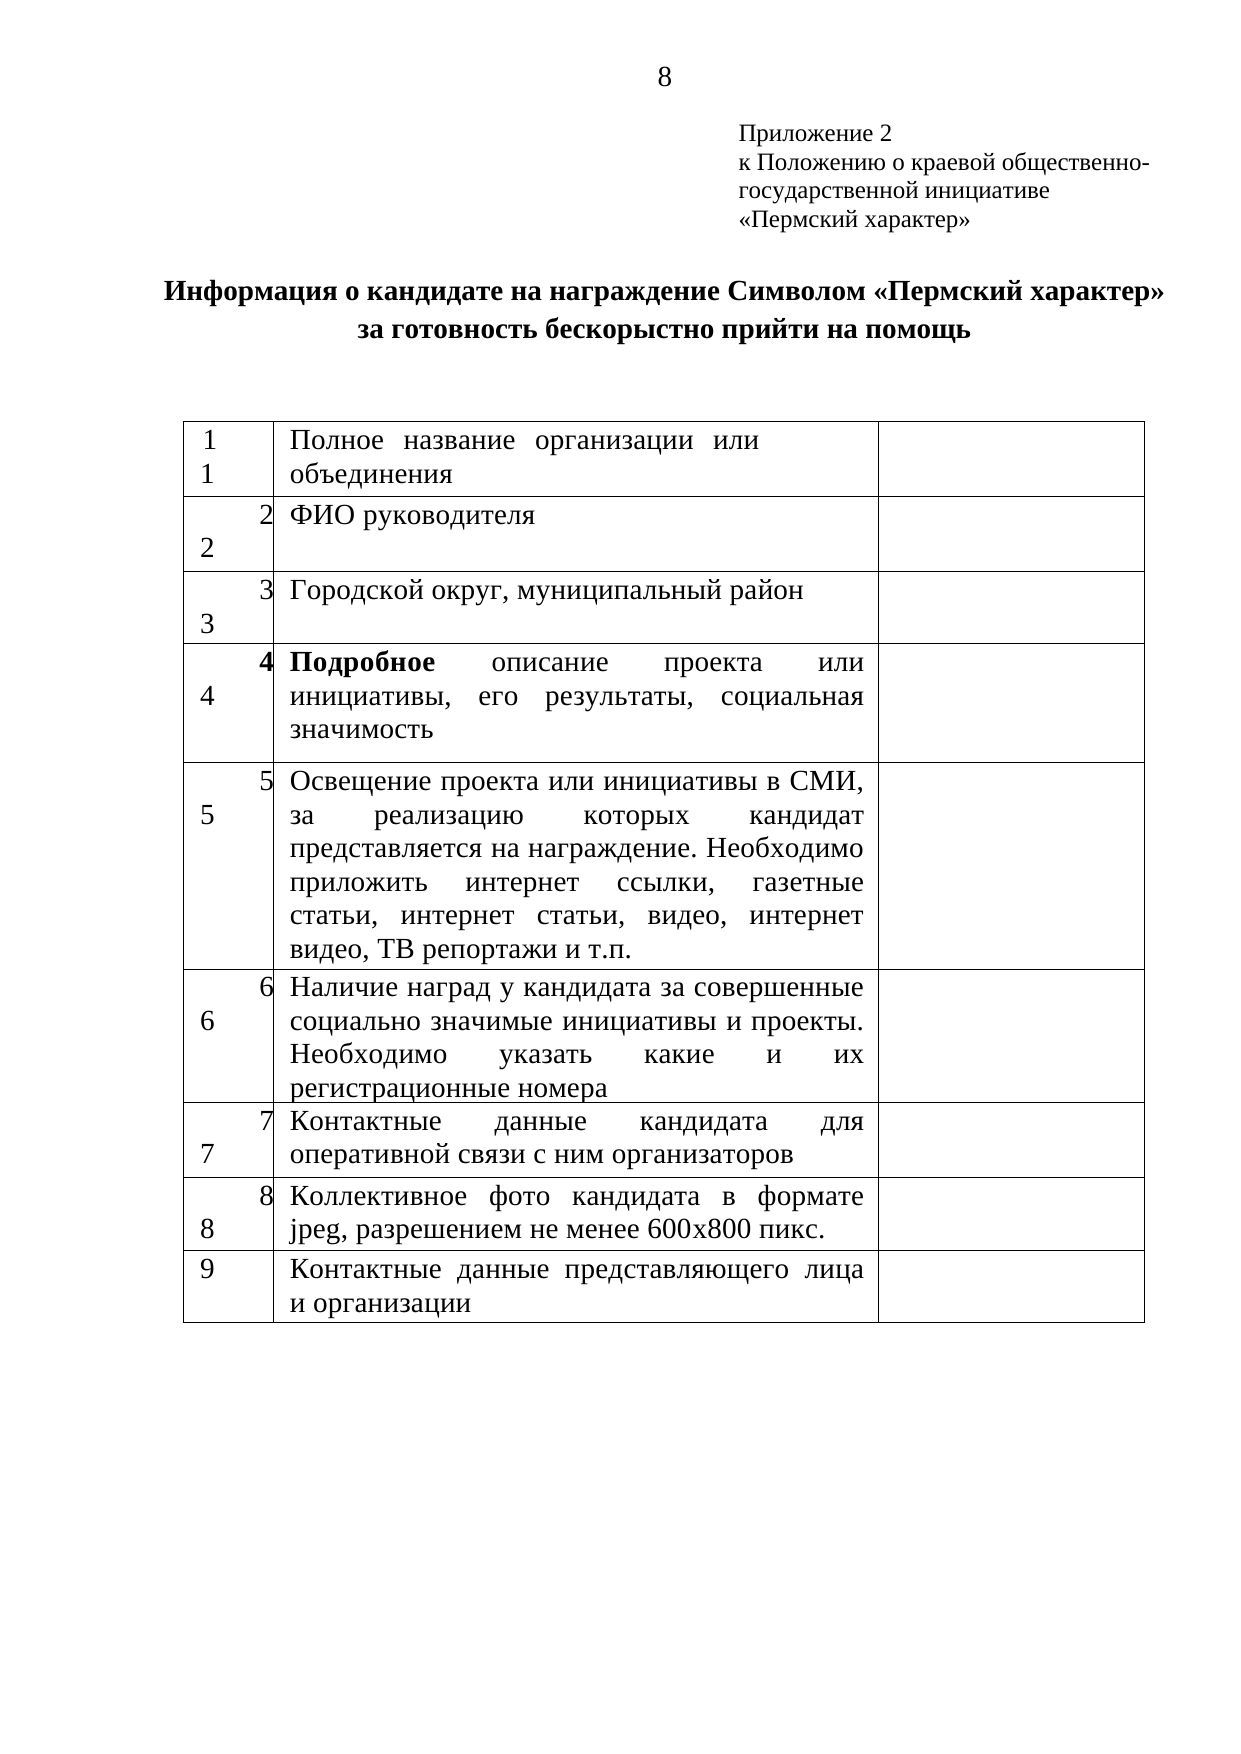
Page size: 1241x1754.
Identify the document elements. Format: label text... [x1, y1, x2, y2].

table_header 11 [184, 422, 273, 496]
table_cell 33 [184, 572, 273, 643]
table_cell [879, 1251, 1144, 1322]
table_cell 22 [184, 497, 273, 571]
table_header Полное название организации или объединения [274, 422, 878, 496]
table_cell 55 [184, 763, 273, 968]
text к Положению о краевой общественно-государственной инициативе «Пермский характер» [738, 147, 1181, 233]
table_cell 9 [184, 1251, 273, 1322]
table_cell [879, 1103, 1144, 1177]
table_cell Коллективное фото кандидата в формате jpeg, разрешением не менее 600x800 пикс. [274, 1178, 878, 1250]
table_cell Контактные данные кандидата для оперативной связи с ним организаторов [274, 1103, 878, 1177]
text Приложение 2 [738, 118, 1181, 147]
table_cell Наличие наград у кандидата за совершенные социально значимые инициативы и проекты. Необходимо указать какие и их регистрационные номера [274, 970, 878, 1102]
table_cell [879, 970, 1144, 1102]
table_cell [879, 763, 1144, 968]
table_cell Освещение проекта или инициативы в СМИ, за реализацию которых кандидат представляется на награждение. Необходимо приложить интернет ссылки, газетные статьи, интернет статьи, видео, интернет видео, ТВ репортажи и т.п. [274, 763, 878, 968]
table_cell Городской округ, муниципальный район [274, 572, 878, 643]
table_header [879, 422, 1144, 496]
text Информация о кандидате на награждение Символом «Пермский характер» за готовность бескорыстно прийти на помощь [148, 271, 1181, 346]
table_cell Подробное описание проекта или инициативы, его результаты, социальная значимость [274, 644, 878, 762]
table_cell 44 [184, 644, 273, 762]
table_cell [879, 497, 1144, 571]
table_cell [879, 572, 1144, 643]
table_cell ФИО руководителя [274, 497, 878, 571]
table_cell 77 [184, 1103, 273, 1177]
table_cell 88 [184, 1178, 273, 1250]
table_cell [879, 1178, 1144, 1250]
table_cell Контактные данные представляющего лица и организации [274, 1251, 878, 1322]
table_cell 66 [184, 970, 273, 1102]
table_cell [879, 644, 1144, 762]
